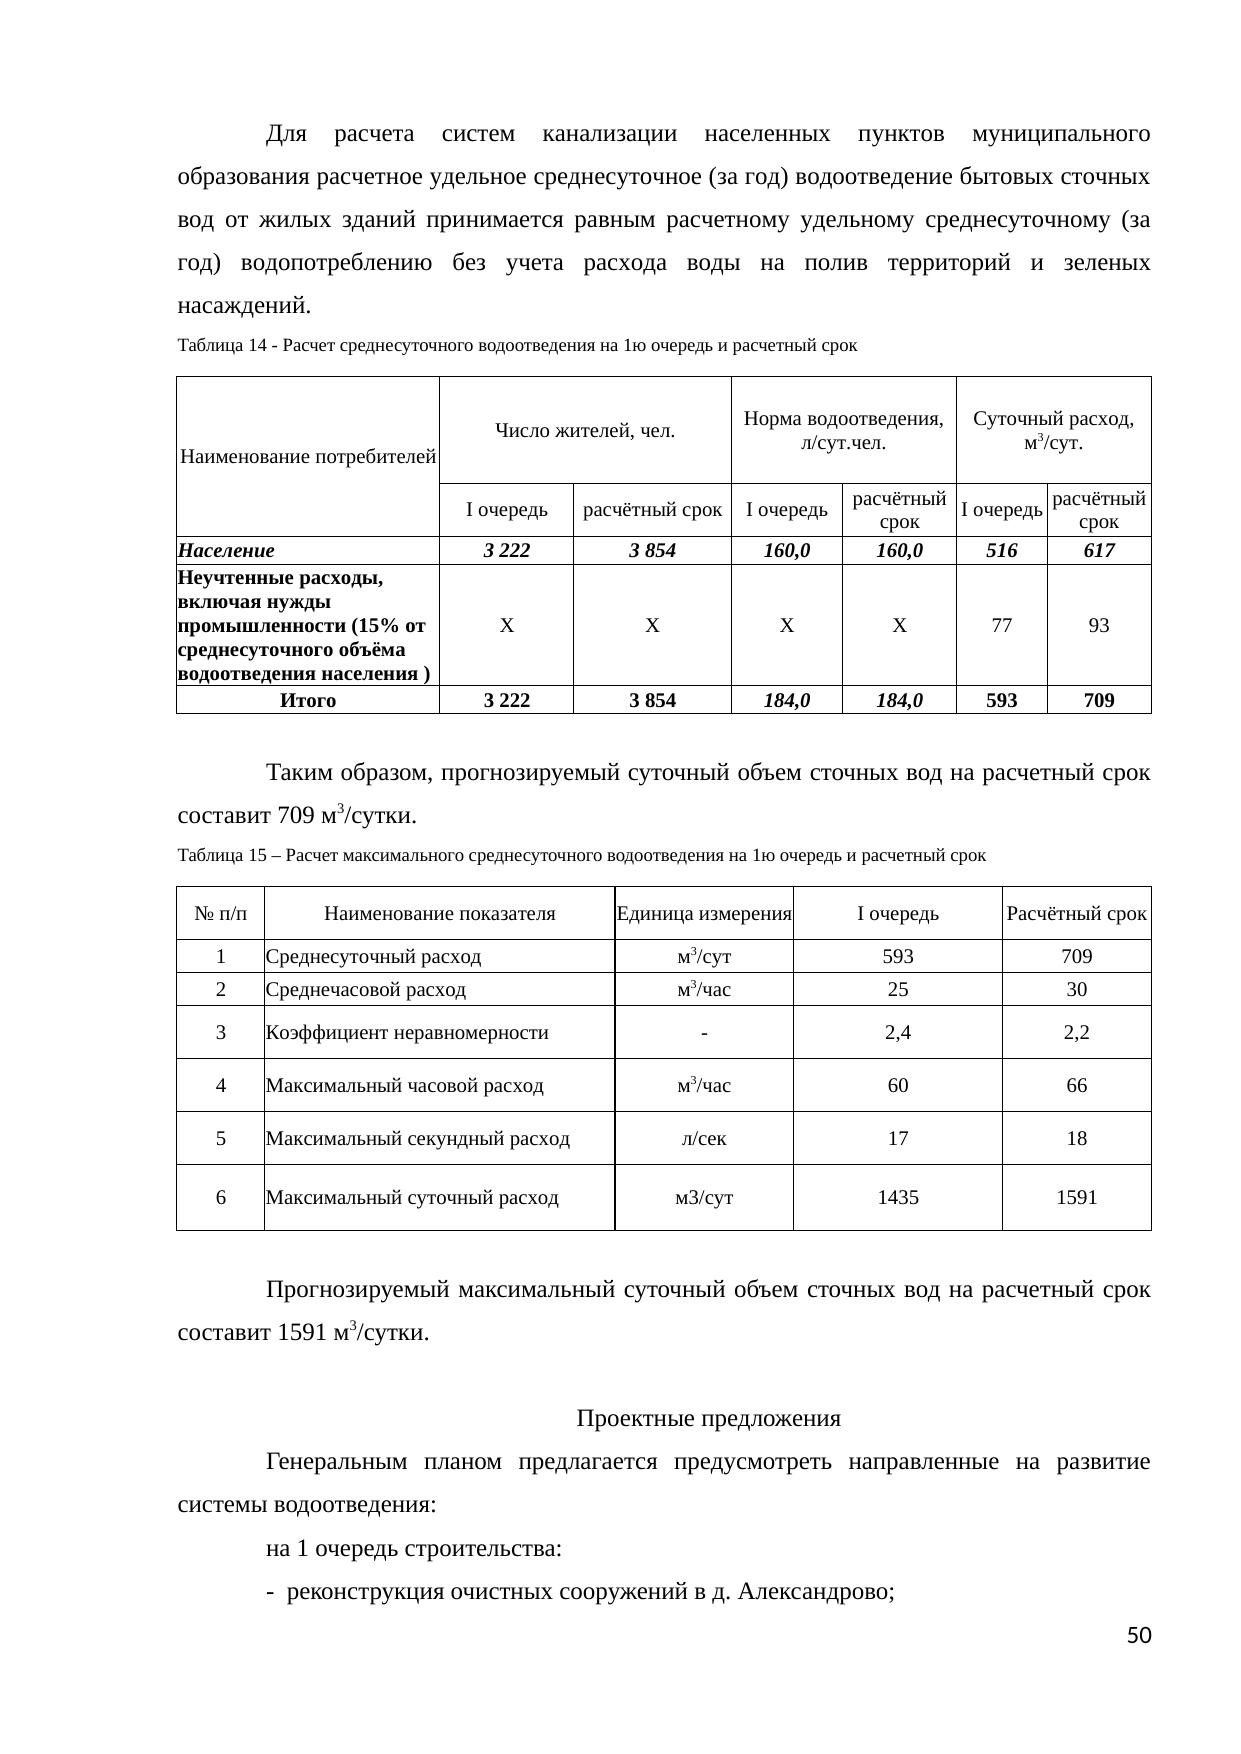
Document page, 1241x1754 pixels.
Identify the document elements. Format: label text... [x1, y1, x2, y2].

table_cell 593 [794, 940, 1002, 972]
table_cell Максимальный секундный расход [265, 1112, 614, 1164]
table_cell 60 [794, 1059, 1002, 1111]
table_header Наименование потребителей [177, 377, 439, 536]
text Таким образом, прогнозируемый суточный объем сточных вод на расчетный срок составит 709 м3/сутки. [177, 757, 1152, 829]
text Таблица 14 - Расчет среднесуточного водоотведения на 1ю очередь и расчетный срок [177, 334, 1152, 355]
table_cell Максимальный часовой расход [265, 1059, 614, 1111]
table_cell 3 [177, 1006, 264, 1058]
table_cell 184,0 [732, 686, 842, 713]
table_cell Х [440, 565, 573, 685]
table_cell - [616, 1006, 793, 1058]
table_cell расчётный срок [574, 484, 731, 536]
table_cell 709 [1003, 940, 1151, 972]
table_cell 593 [957, 686, 1047, 713]
table_cell Максимальный суточный расход [265, 1165, 614, 1230]
table_cell 93 [1048, 565, 1151, 685]
table_cell 1435 [794, 1165, 1002, 1230]
table_cell м3/сут [616, 940, 793, 972]
table_cell Х [574, 565, 731, 685]
table_cell 1 [177, 940, 264, 972]
table_cell 3 854 [574, 537, 731, 564]
table_cell 3 222 [440, 686, 573, 713]
table_cell 17 [794, 1112, 1002, 1164]
text Для расчета систем канализации населенных пунктов муниципального образования расчетное удельное среднесуточное (за год) водоотведение бытовых сточных вод от жилых зданий принимается равным расчетному удельному среднесуточному (за год) водопотреблению без учета расхода воды на полив территорий и зеленых насаждений. [177, 118, 1152, 319]
table_cell 1591 [1003, 1165, 1151, 1230]
text Таблица 15 – Расчет максимального среднесуточного водоотведения на 1ю очередь и расчетный срок [177, 843, 1152, 865]
table_cell 5 [177, 1112, 264, 1164]
table_cell 25 [794, 973, 1002, 1005]
table_cell Итого [177, 686, 439, 713]
text Проектные предложения [177, 1403, 1152, 1432]
table_cell 2,4 [794, 1006, 1002, 1058]
table_cell расчётный срок [843, 484, 956, 536]
table_cell расчётный срок [1048, 484, 1151, 536]
table_cell 3 854 [574, 686, 731, 713]
text на 1 очередь строительства: [177, 1533, 1152, 1561]
table_cell л/сек [616, 1112, 793, 1164]
table_cell Неучтенные расходы, включая нужды промышленности (15% от среднесуточного объёма водоотведения населения ) [177, 565, 439, 685]
table_cell Коэффициент неравномерности [265, 1006, 614, 1058]
table_cell 2 [177, 973, 264, 1005]
table_cell 3 222 [440, 537, 573, 564]
table_cell 4 [177, 1059, 264, 1111]
table_cell 617 [1048, 537, 1151, 564]
table_cell м3/час [616, 1059, 793, 1111]
table_cell Х [843, 565, 956, 685]
table_cell 160,0 [843, 537, 956, 564]
table_cell 77 [957, 565, 1047, 685]
table_cell м3/сут [616, 1165, 793, 1230]
table_cell I очередь [732, 484, 842, 536]
table_header Расчётный срок [1003, 887, 1151, 939]
table_cell 18 [1003, 1112, 1151, 1164]
table_cell 709 [1048, 686, 1151, 713]
table_cell 516 [957, 537, 1047, 564]
table_cell м3/час [616, 973, 793, 1005]
text - реконструкция очистных сооружений в д. Александрово; [177, 1576, 1152, 1604]
table_cell Х [732, 565, 842, 685]
table_cell 66 [1003, 1059, 1151, 1111]
table_header I очередь [794, 887, 1002, 939]
table_cell 160,0 [732, 537, 842, 564]
text Прогнозируемый максимальный суточный объем сточных вод на расчетный срок составит 1591 м3/сутки. [177, 1274, 1152, 1346]
table_cell 30 [1003, 973, 1151, 1005]
table_header № п/п [177, 887, 264, 939]
text Генеральным планом предлагается предусмотреть направленные на развитие системы водоотведения: [177, 1446, 1152, 1518]
table_cell 2,2 [1003, 1006, 1151, 1058]
table_cell I очередь [440, 484, 573, 536]
table_cell 6 [177, 1165, 264, 1230]
table_cell 184,0 [843, 686, 956, 713]
table_cell Среднечасовой расход [265, 973, 614, 1005]
table_header Суточный расход, м3/сут. [957, 377, 1151, 482]
table_header Норма водоотведения, л/сут.чел. [732, 377, 956, 482]
table_cell I очередь [957, 484, 1047, 536]
table_header Наименование показателя [265, 887, 614, 939]
table_cell Среднесуточный расход [265, 940, 614, 972]
table_header Число жителей, чел. [440, 377, 731, 482]
table_cell Население [177, 537, 439, 564]
table_header Единица измерения [616, 887, 793, 939]
